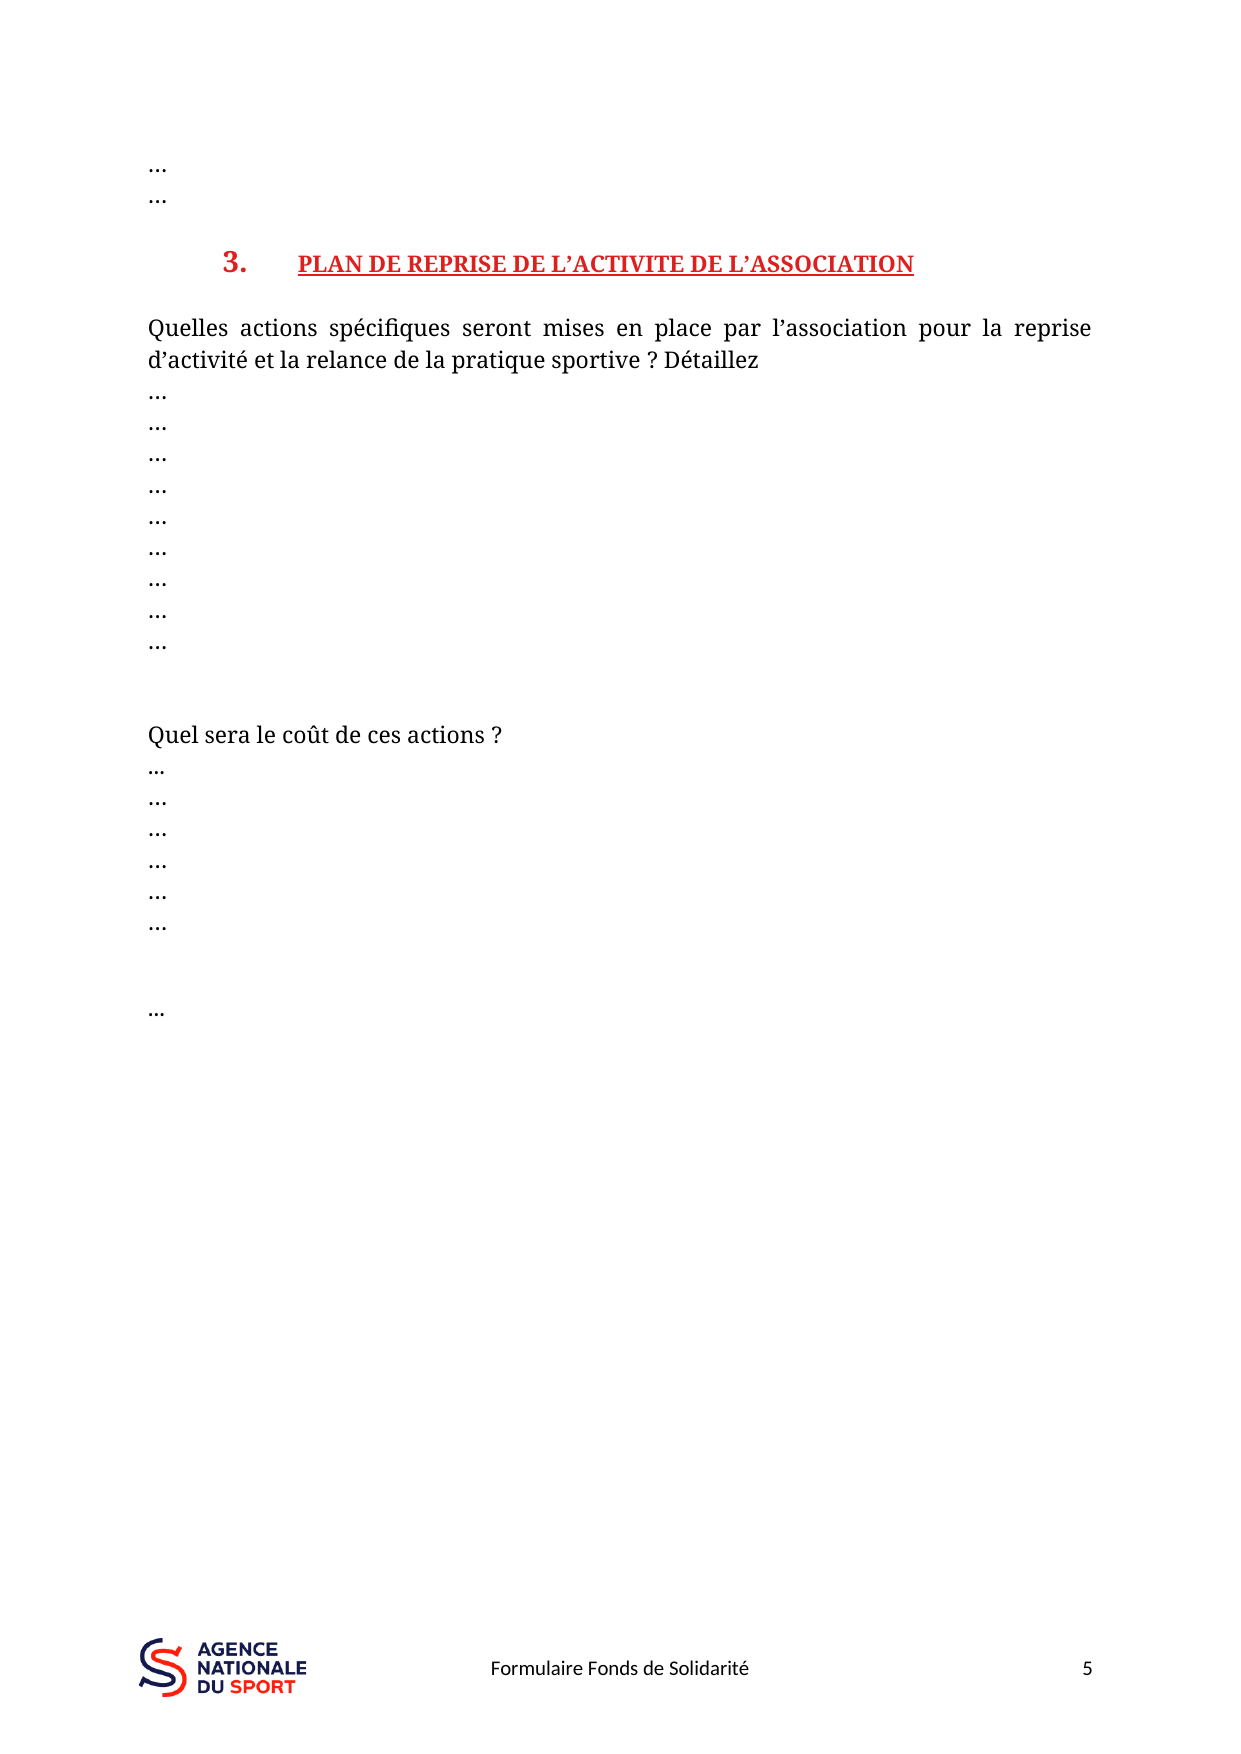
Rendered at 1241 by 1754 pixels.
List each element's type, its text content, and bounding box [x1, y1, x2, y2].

text ... [148, 991, 1093, 1023]
text Quel sera le coût de ces actions ? [148, 718, 1093, 750]
text … [148, 781, 1093, 812]
text … [148, 812, 1093, 843]
list PLAN DE REPRISE DE L’ACTIVITE DE L’ASSOCIATION [223, 241, 1093, 281]
text … [148, 468, 1093, 500]
text Quelles actions spécifiques seront mises en place par l’association pour la reprise d’activité et la relance de la pratique sportive ? Détaillez [148, 312, 1093, 375]
text … [148, 531, 1093, 562]
text … [148, 625, 1093, 656]
text … [148, 562, 1093, 593]
picture [138, 1638, 307, 1697]
text … [148, 906, 1093, 937]
text … [148, 500, 1093, 531]
text … [148, 406, 1093, 437]
text … [148, 179, 1093, 210]
text ... [148, 750, 1093, 781]
text … [148, 148, 1093, 179]
text … [148, 843, 1093, 875]
text … [148, 375, 1093, 406]
text … [148, 875, 1093, 906]
text … [148, 437, 1093, 468]
text … [148, 593, 1093, 625]
